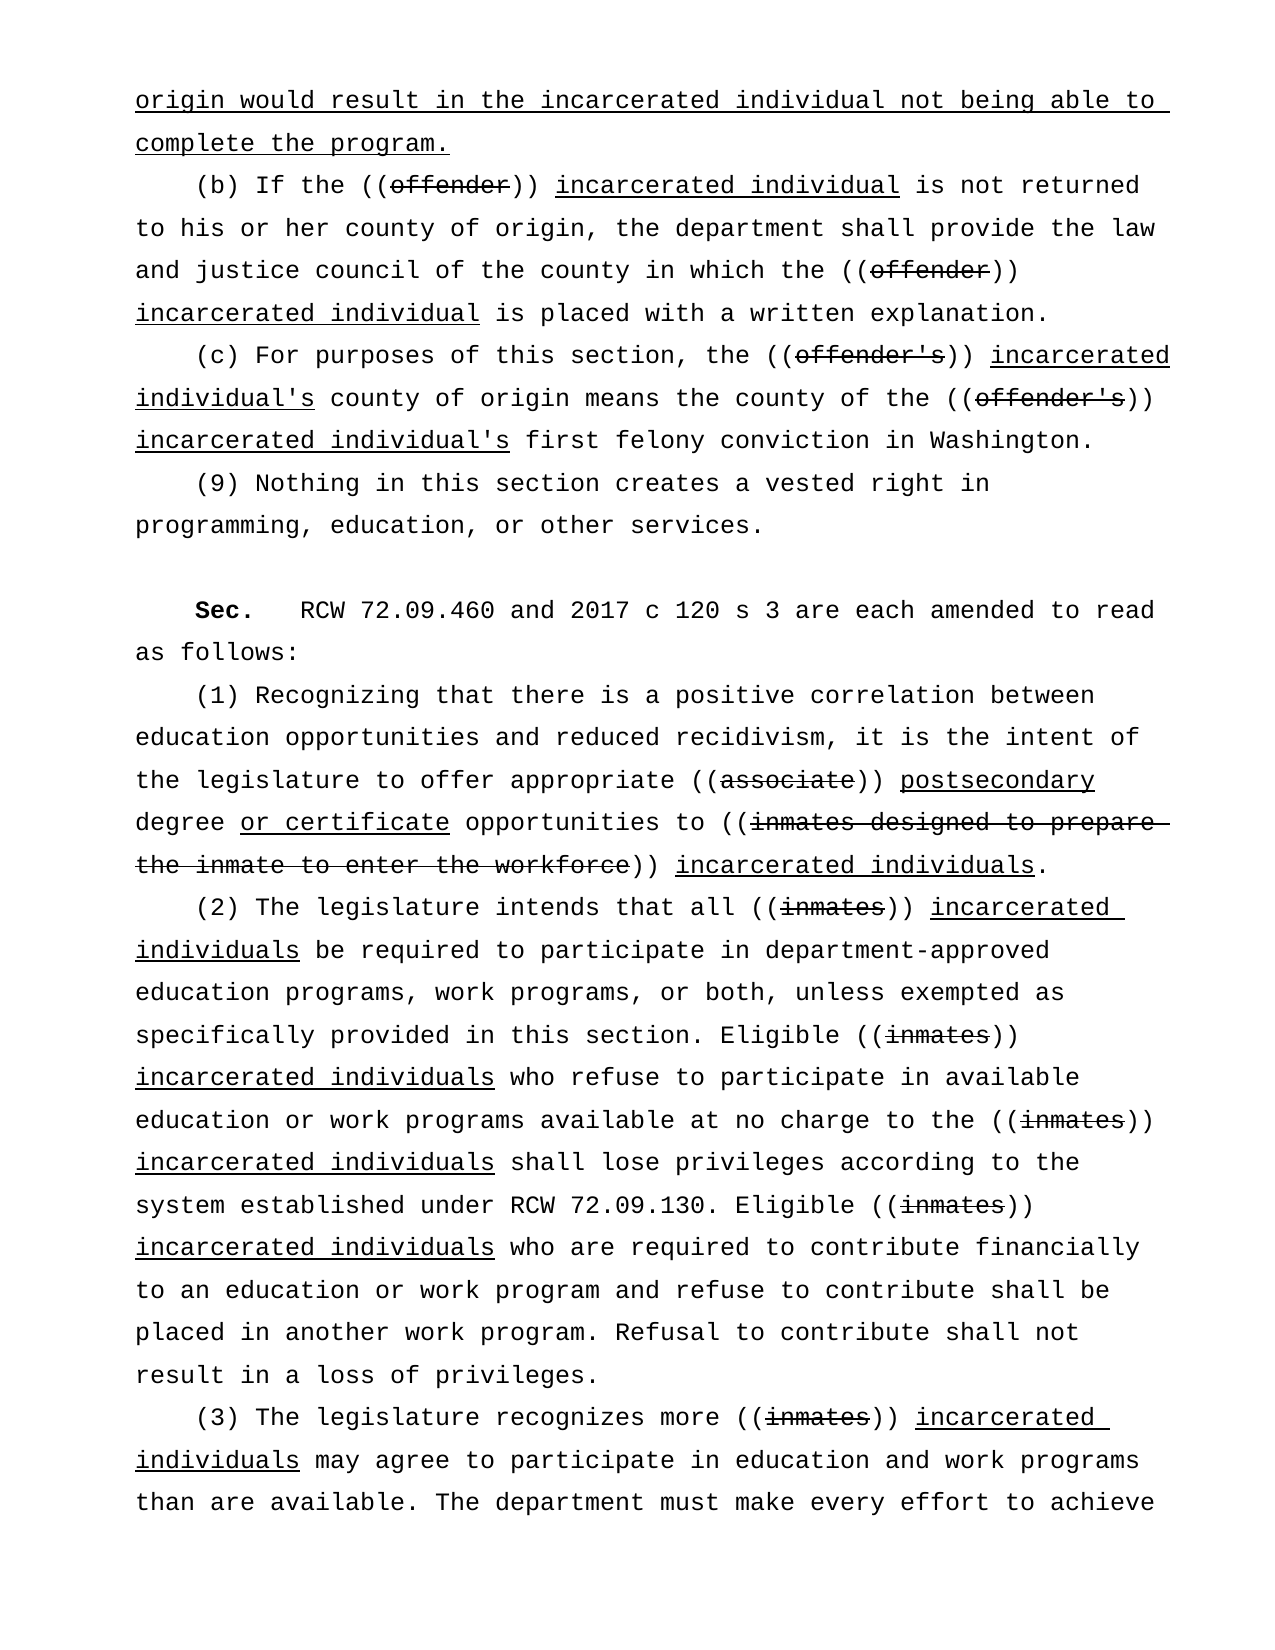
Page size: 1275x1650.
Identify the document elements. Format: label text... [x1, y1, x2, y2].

text Sec. RCW 72.09.460 and 2017 c 120 s 3 are each amended to read as follows: [135, 584, 1170, 669]
text (b) If the ((offender)) incarcerated individual is not returned to his or her county of origin, the department shall provide the law and justice council of the county in which the ((offender)) incarcerated individual is placed with a written explanation. [135, 160, 1170, 330]
text (c) For purposes of this section, the ((offender's)) incarcerated individual's county of origin means the county of the ((offender's)) incarcerated individual's first felony conviction in Washington. [135, 330, 1170, 457]
text (2) The legislature intends that all ((inmates)) incarcerated individuals be required to participate in department-approved education programs, work programs, or both, unless exempted as specifically provided in this section. Eligible ((inmates)) incarcerated individuals who refuse to participate in available education or work programs available at no charge to the ((inmates)) incarcerated individuals shall lose privileges according to the system established under RCW 72.09.130. Eligible ((inmates)) incarcerated individuals who are required to contribute financially to an education or work program and refuse to contribute shall be placed in another work program. Refusal to contribute shall not result in a loss of privileges. [135, 882, 1170, 1392]
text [135, 113, 1170, 160]
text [135, 1392, 1170, 1519]
text (9) Nothing in this section creates a vested right in programming, education, or other services. [135, 457, 1170, 542]
text (1) Recognizing that there is a positive correlation between education opportunities and reduced recidivism, it is the intent of the legislature to offer appropriate ((associate)) postsecondary degree or certificate opportunities to ((inmates designed to prepare the inmate to enter the workforce)) incarcerated individuals. [135, 669, 1170, 882]
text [135, 75, 1170, 111]
